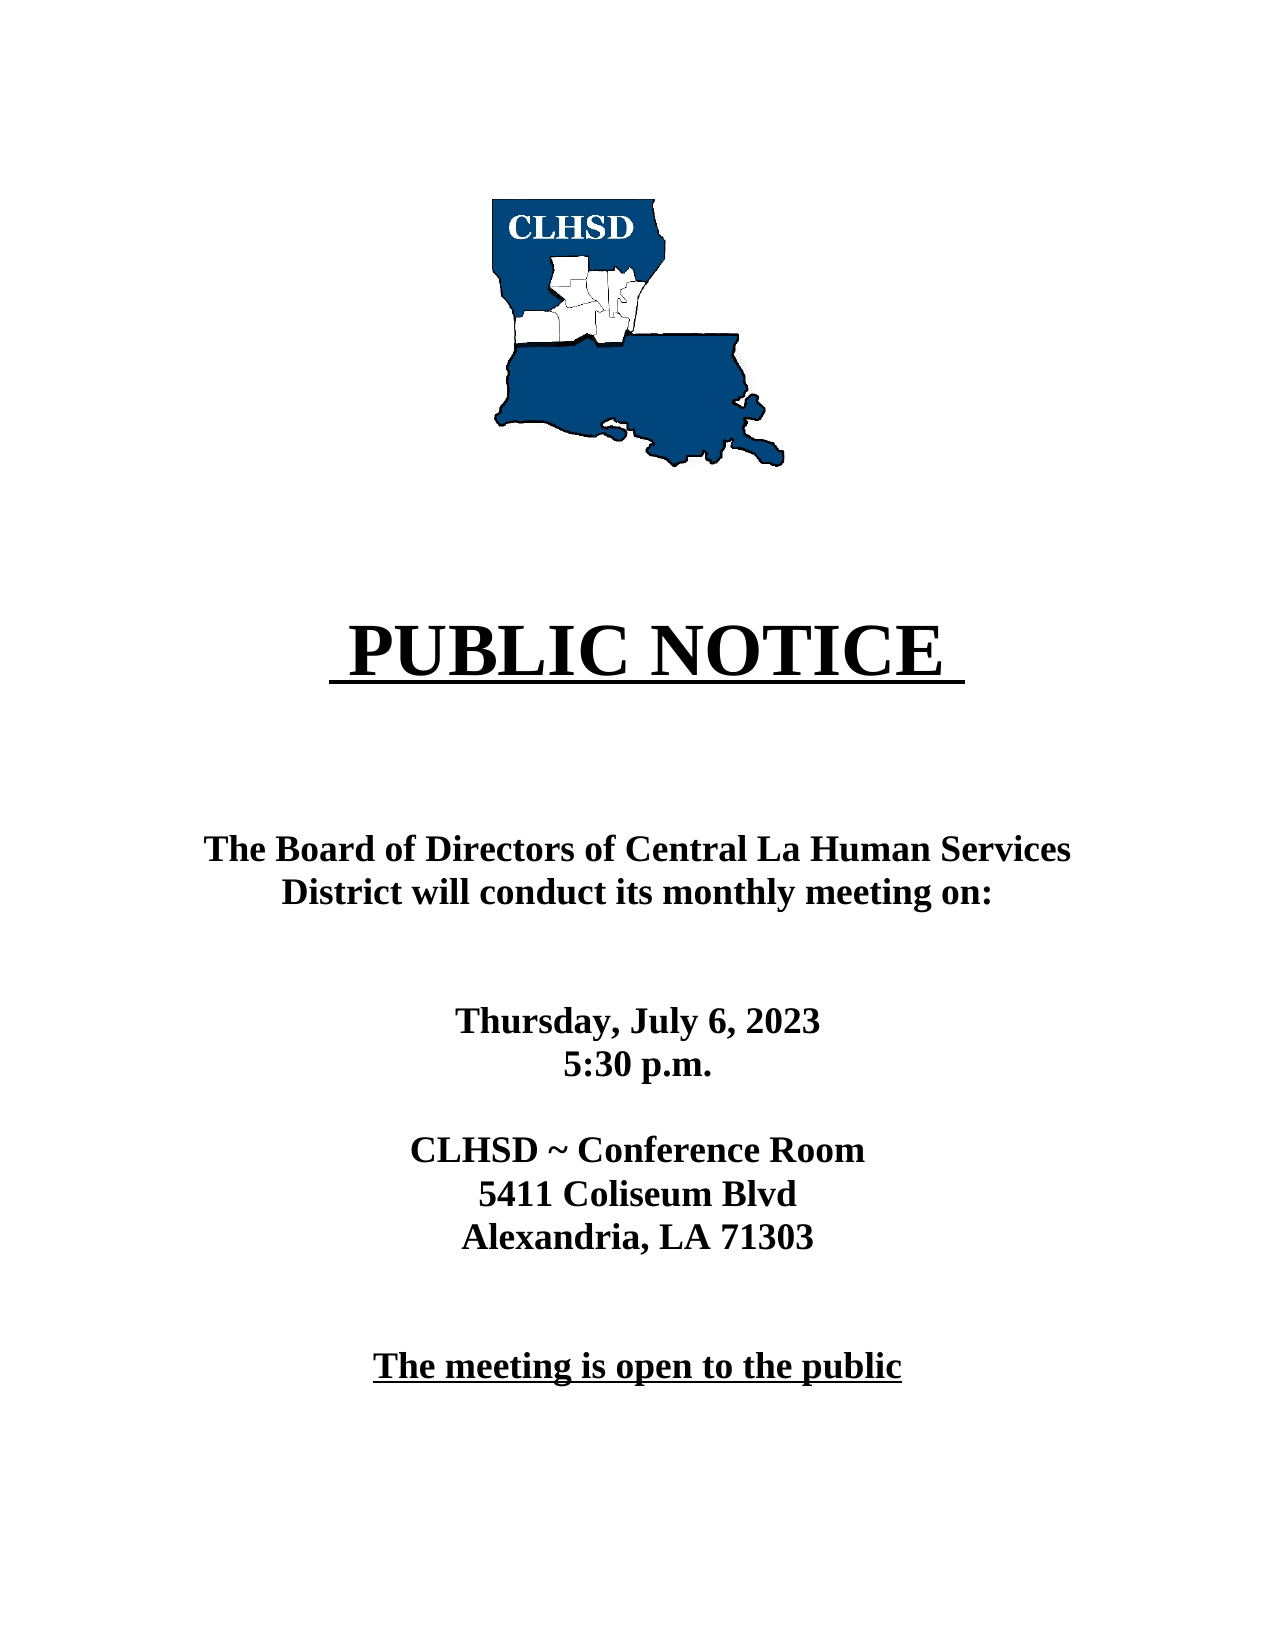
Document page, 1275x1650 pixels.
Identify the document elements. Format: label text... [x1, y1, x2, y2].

text The Board of Directors of Central La Human Services District will conduct its monthly meeting on: [150, 826, 1125, 912]
picture [490, 197, 785, 472]
text PUBLIC NOTICE [150, 606, 1125, 692]
text CLHSD ~ Conference Room [150, 1128, 1125, 1171]
text 5411 Coliseum Blvd [150, 1171, 1125, 1214]
text The meeting is open to the public [150, 1343, 1125, 1387]
text Alexandria, LA 71303 [150, 1214, 1125, 1257]
text 5:30 p.m. [150, 1042, 1125, 1085]
text Thursday, July 6, 2023 [150, 998, 1125, 1042]
